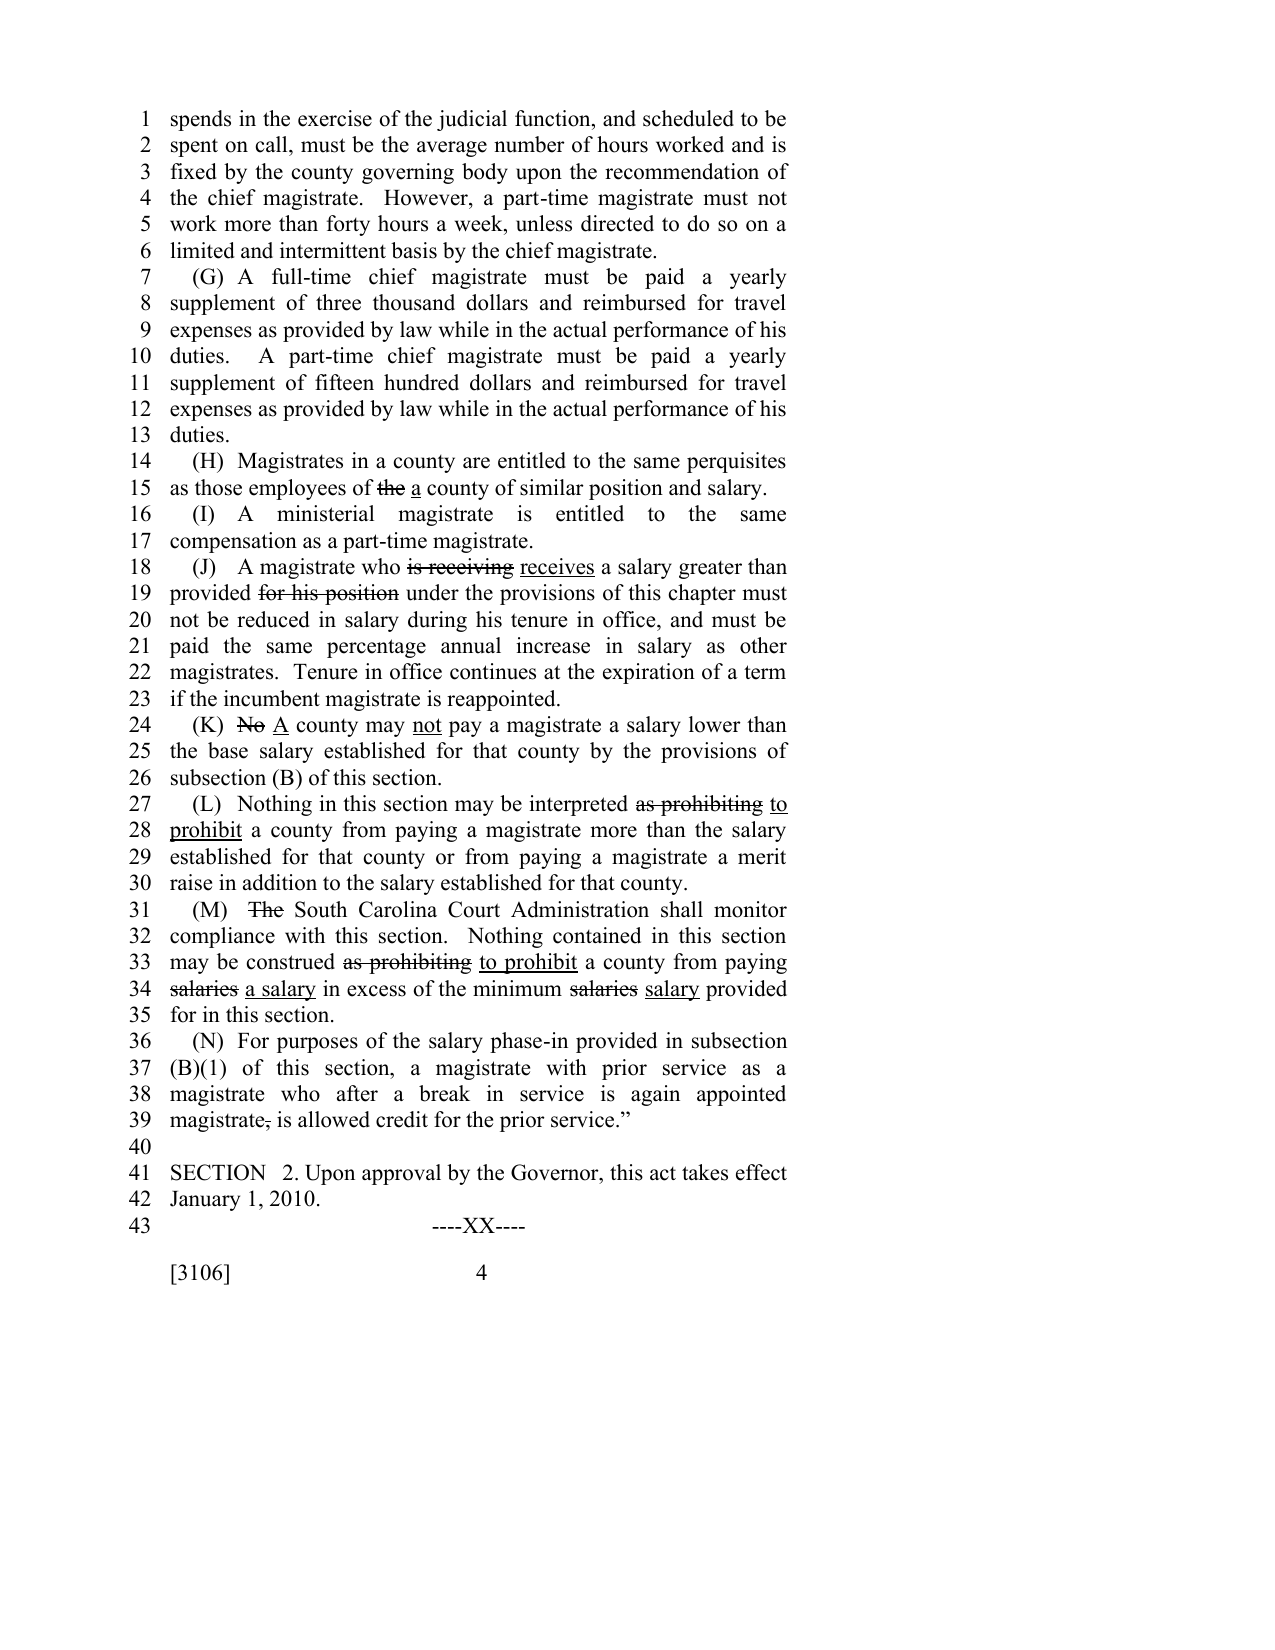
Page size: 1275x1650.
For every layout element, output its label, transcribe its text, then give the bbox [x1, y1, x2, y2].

text ----XX---- [169, 1212, 787, 1238]
text (M) The South Carolina Court Administration shall monitor compliance with this section. Nothing contained in this section may be construed as prohibiting to prohibit a county from paying salaries a salary in excess of the minimum salaries salary provided for in this section. [169, 896, 787, 1027]
text (J) A magistrate who is receiving receives a salary greater than provided for his position under the provisions of this chapter must not be reduced in salary during his tenure in office, and must be paid the same percentage annual increase in salary as other magistrates. Tenure in office continues at the expiration of a term if the incumbent magistrate is reappointed. [169, 553, 787, 711]
text (L) Nothing in this section may be interpreted as prohibiting to prohibit a county from paying a magistrate more than the salary established for that county or from paying a magistrate a merit raise in addition to the salary established for that county. [169, 790, 787, 896]
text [169, 105, 787, 263]
text (G) A full-time chief magistrate must be paid a yearly supplement of three thousand dollars and reimbursed for travel expenses as provided by law while in the actual performance of his duties. A part-time chief magistrate must be paid a yearly supplement of fifteen hundred dollars and reimbursed for travel expenses as provided by law while in the actual performance of his duties. [169, 263, 787, 448]
text (I) A ministerial magistrate is entitled to the same compensation as a part-time magistrate. [169, 500, 787, 553]
text (K) No A county may not pay a magistrate a salary lower than the base salary established for that county by the provisions of subsection (B) of this section. [169, 711, 787, 790]
text (N) For purposes of the salary phase-in provided in subsection (B)(1) of this section, a magistrate with prior service as a magistrate who after a break in service is again appointed magistrate, is allowed credit for the prior service.” [169, 1027, 787, 1133]
text SECTION 2. Upon approval by the Governor, this act takes effect January 1, 2010. [169, 1159, 787, 1212]
text (H) Magistrates in a county are entitled to the same perquisites as those employees of the a county of similar position and salary. [169, 448, 787, 500]
